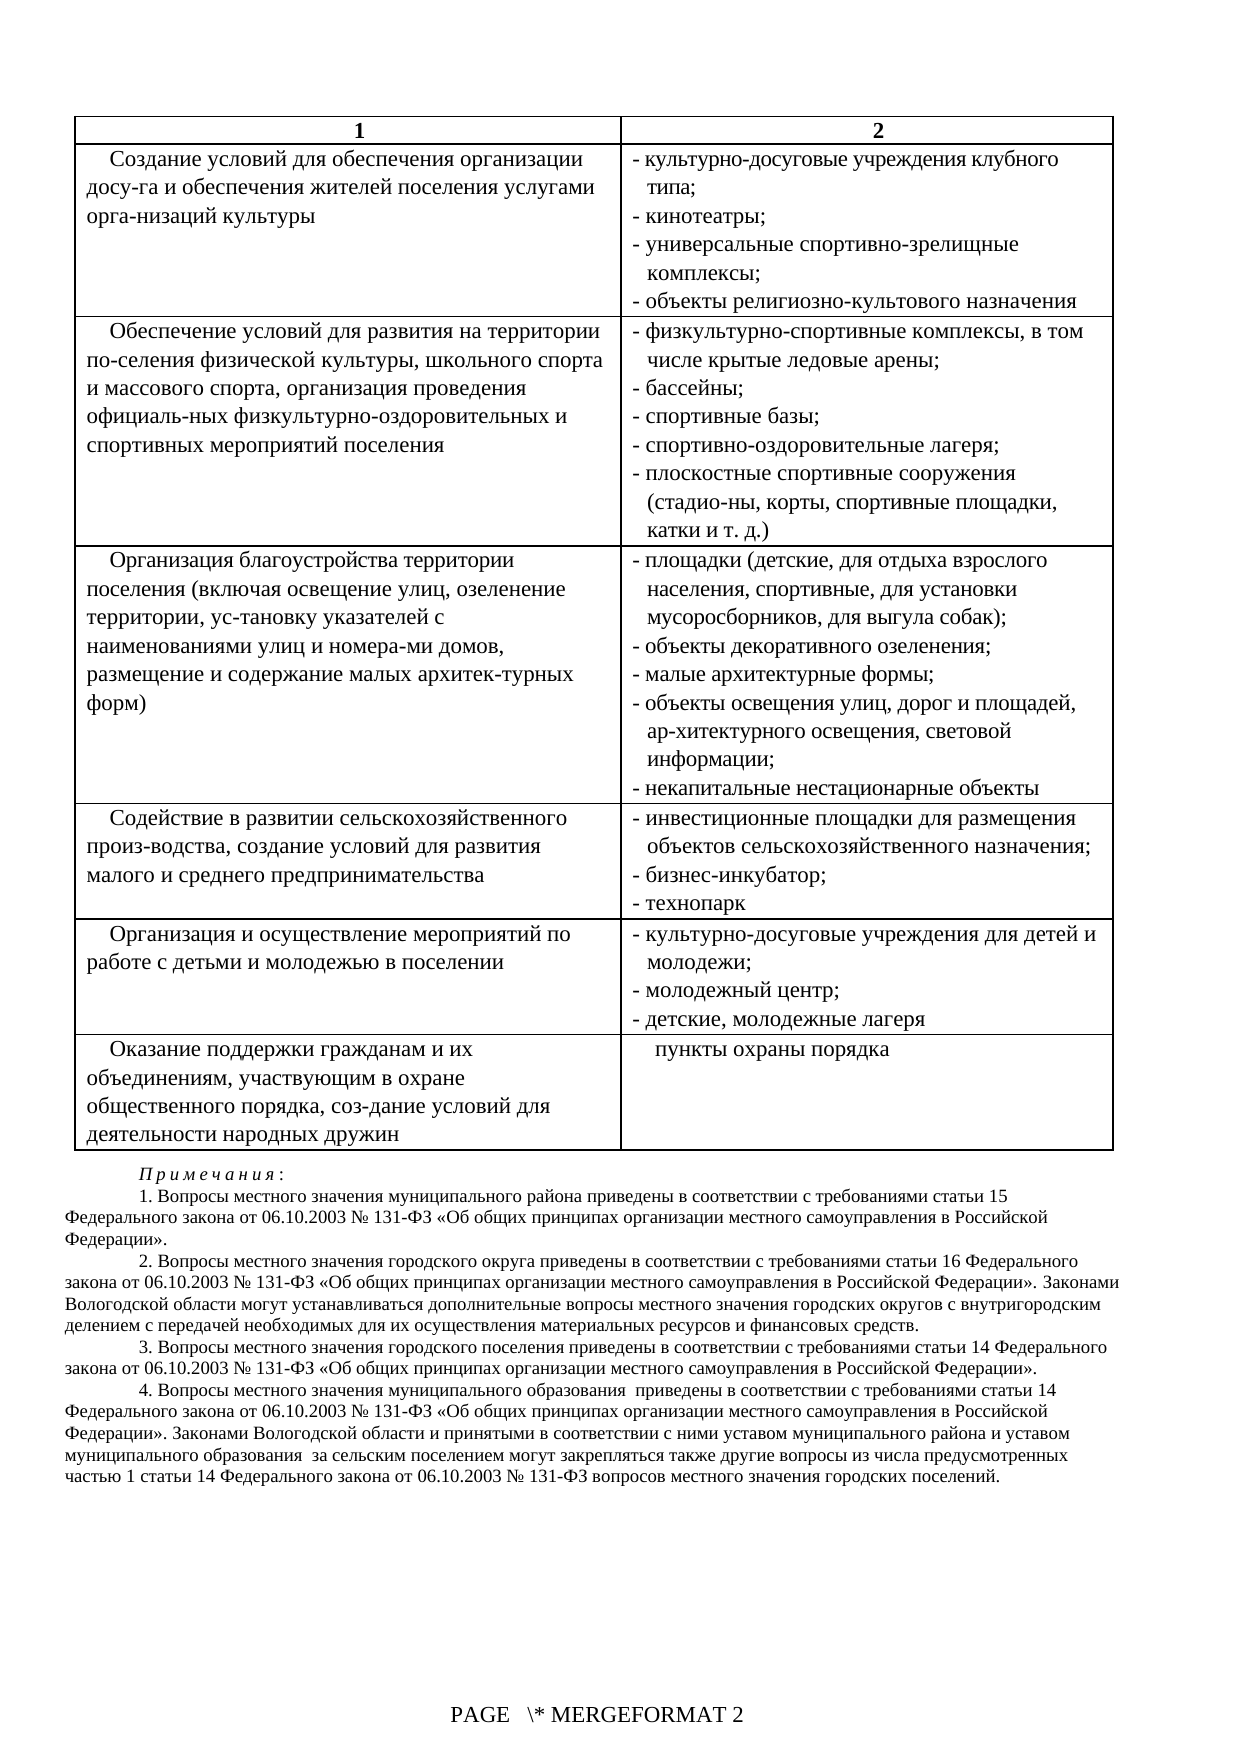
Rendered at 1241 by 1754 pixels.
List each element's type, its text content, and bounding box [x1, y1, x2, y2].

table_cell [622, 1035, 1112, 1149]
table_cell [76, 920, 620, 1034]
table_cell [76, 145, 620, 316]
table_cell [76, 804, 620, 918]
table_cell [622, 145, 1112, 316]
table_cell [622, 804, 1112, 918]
text 4. Вопросы местного значения муниципального образования приведены в соответствии с требованиями статьи 14 Федерального закона от 06.10.2003 № 131-ФЗ «Об общих принципах организации местного самоуправления в Российской Федерации». Законами Вологодской области и принятыми в соответствии с ними уставом муниципального района и уставом муниципального образования за сельским поселением могут закрепляться также другие вопросы из числа предусмотренных частью 1 статьи 14 Федерального закона от 06.10.2003 № 131-ФЗ вопросов местного значения городских поселений. [64, 1379, 1123, 1487]
text 3. Вопросы местного значения городского поселения приведены в соответствии с требованиями статьи 14 Федерального закона от 06.10.2003 № 131-ФЗ «Об общих принципах организации местного самоуправления в Российской Федерации». [64, 1336, 1123, 1379]
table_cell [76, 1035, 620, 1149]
text 2. Вопросы местного значения городского округа приведены в соответствии с требованиями статьи 16 Федерального закона от 06.10.2003 № 131-ФЗ «Об общих принципах организации местного самоуправления в Российской Федерации». Законами Вологодской области могут устанавливаться дополнительные вопросы местного значения городских округов с внутригородским делением с передачей необходимых для их осуществления материальных ресурсов и финансовых средств. [64, 1249, 1123, 1336]
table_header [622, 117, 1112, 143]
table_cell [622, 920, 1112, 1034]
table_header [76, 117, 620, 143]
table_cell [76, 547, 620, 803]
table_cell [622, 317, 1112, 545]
text 1. Вопросы местного значения муниципального района приведены в соответствии с требованиями статьи 15 Федерального закона от 06.10.2003 № 131-ФЗ «Об общих принципах организации местного самоуправления в Российской Федерации». [64, 1185, 1123, 1249]
text Примечания: [64, 1163, 1123, 1185]
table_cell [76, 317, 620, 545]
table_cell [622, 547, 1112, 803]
